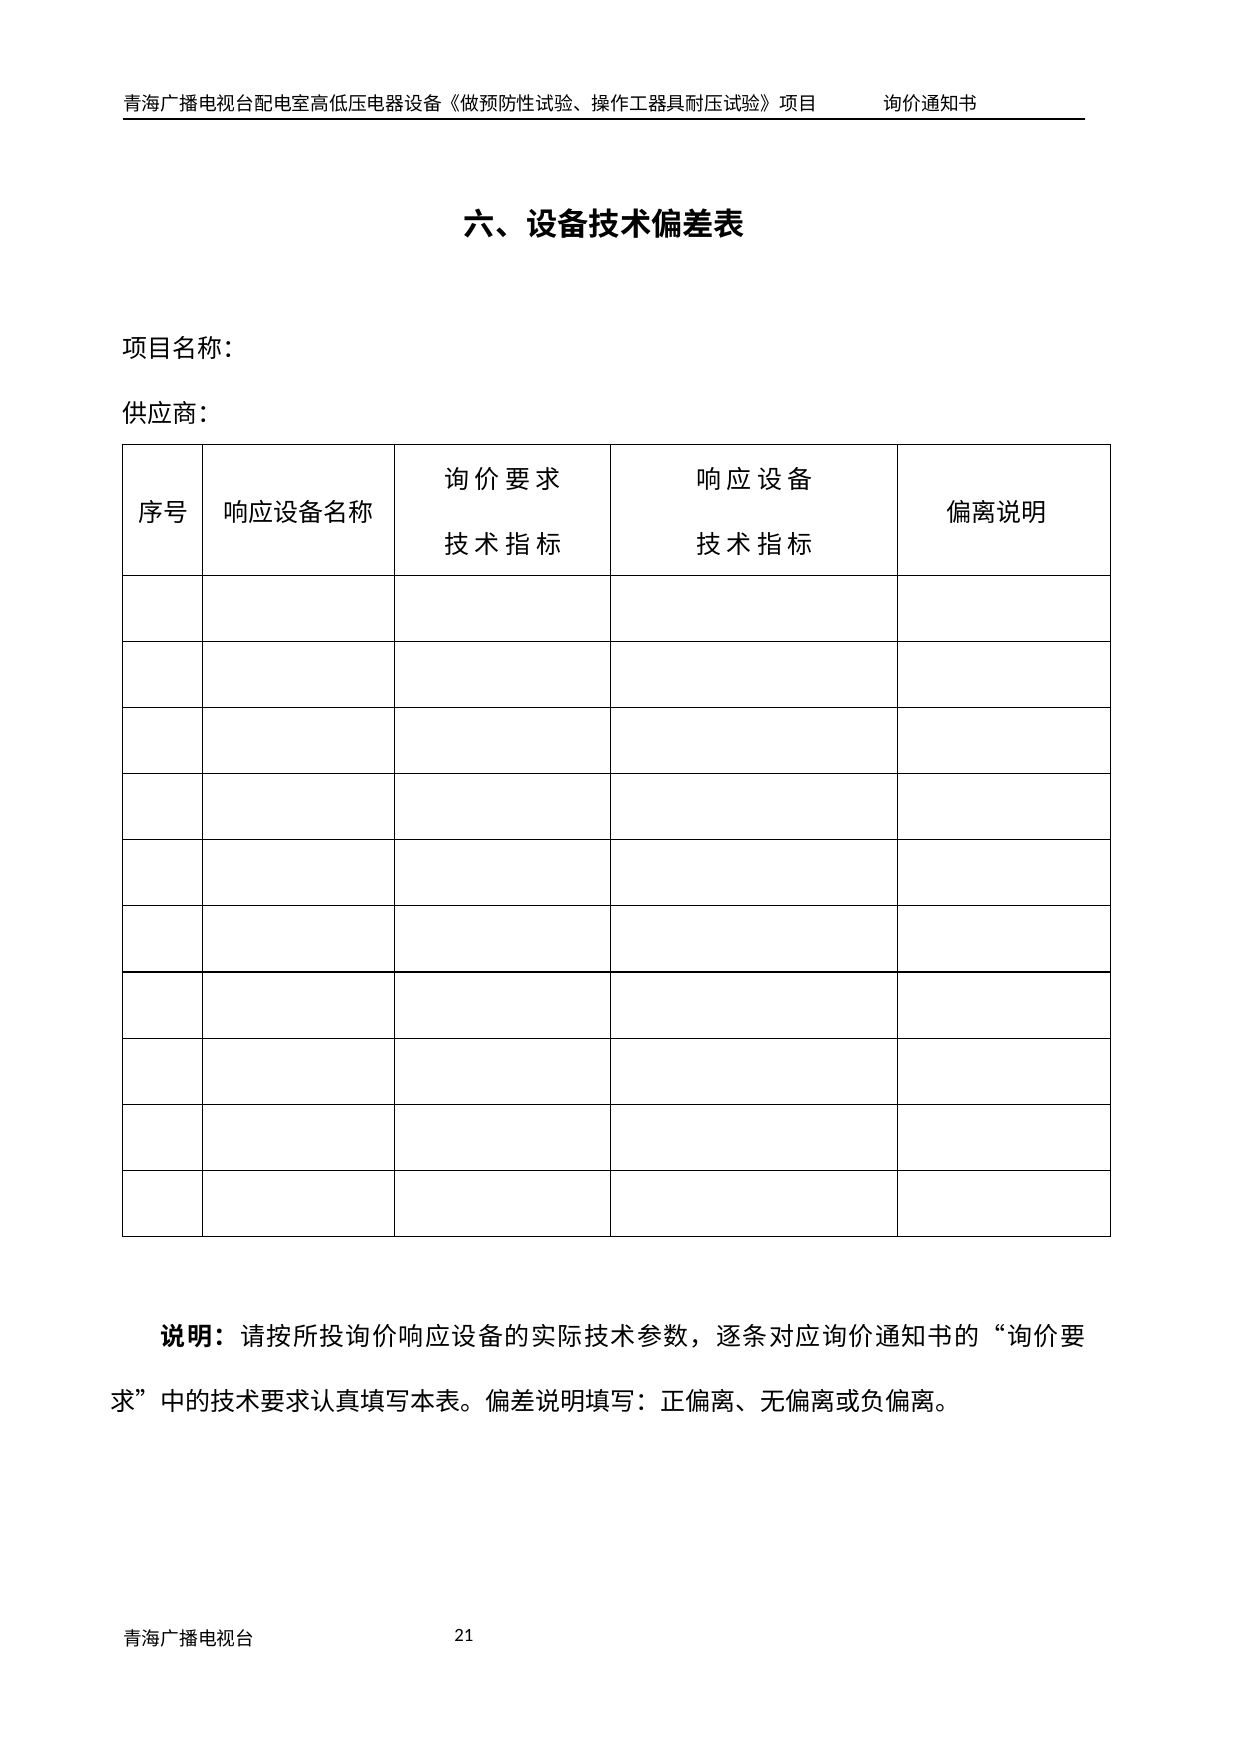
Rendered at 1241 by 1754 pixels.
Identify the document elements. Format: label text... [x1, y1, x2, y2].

table_cell [611, 642, 897, 707]
table_cell [611, 1039, 897, 1103]
table_cell [611, 1171, 897, 1236]
table_cell [203, 840, 394, 905]
table_cell [203, 1171, 394, 1236]
table_cell [611, 973, 897, 1037]
table_cell [395, 576, 610, 641]
table_header 序号 [123, 445, 202, 575]
table_cell [898, 906, 1110, 971]
table_cell [203, 973, 394, 1037]
table_cell [123, 642, 202, 707]
table_cell [898, 973, 1110, 1037]
table_cell [123, 840, 202, 905]
table_cell [898, 708, 1110, 773]
table_cell [898, 1171, 1110, 1236]
table_cell [898, 576, 1110, 641]
table_cell [395, 774, 610, 839]
table_cell [203, 642, 394, 707]
table_cell [123, 1039, 202, 1103]
table_cell [123, 973, 202, 1037]
table_cell [203, 774, 394, 839]
text 项目名称： [85, 314, 1085, 379]
table_cell [395, 1105, 610, 1169]
table_cell [395, 906, 610, 971]
table_header 偏离说明 [898, 445, 1110, 575]
table_cell [898, 1039, 1110, 1103]
table_cell [611, 840, 897, 905]
table_cell [395, 642, 610, 707]
table_cell [123, 774, 202, 839]
table_cell [898, 1105, 1110, 1169]
table_cell [611, 708, 897, 773]
table_cell [123, 1171, 202, 1236]
table_cell [123, 906, 202, 971]
table_cell [611, 906, 897, 971]
table_header 响 应 设 备 技 术 指 标 [611, 445, 897, 575]
table_header 响应设备名称 [203, 445, 394, 575]
table_cell [898, 840, 1110, 905]
table_cell [898, 774, 1110, 839]
table_cell [123, 576, 202, 641]
table_cell [123, 1105, 202, 1169]
table_cell [203, 576, 394, 641]
table_cell [611, 774, 897, 839]
table_header 询 价 要 求 技 术 指 标 [395, 445, 610, 575]
table_cell [395, 708, 610, 773]
table_cell [203, 708, 394, 773]
table_cell [395, 840, 610, 905]
table_cell [203, 1105, 394, 1169]
table_cell [203, 906, 394, 971]
table_cell [395, 973, 610, 1037]
text 供应商： [85, 379, 1085, 444]
table_cell [395, 1039, 610, 1103]
table_cell [203, 1039, 394, 1103]
table_cell [395, 1171, 610, 1236]
table_cell [898, 642, 1110, 707]
text 说明：请按所投询价响应设备的实际技术参数，逐条对应询价通知书的“询价要求”中的技术要求认真填写本表。偏差说明填写：正偏离、无偏离或负偏离。 [110, 1302, 1085, 1432]
table_cell [123, 708, 202, 773]
table_cell [611, 1105, 897, 1169]
table_cell [611, 576, 897, 641]
subtitle 六、设备技术偏差表 [123, 189, 1085, 254]
